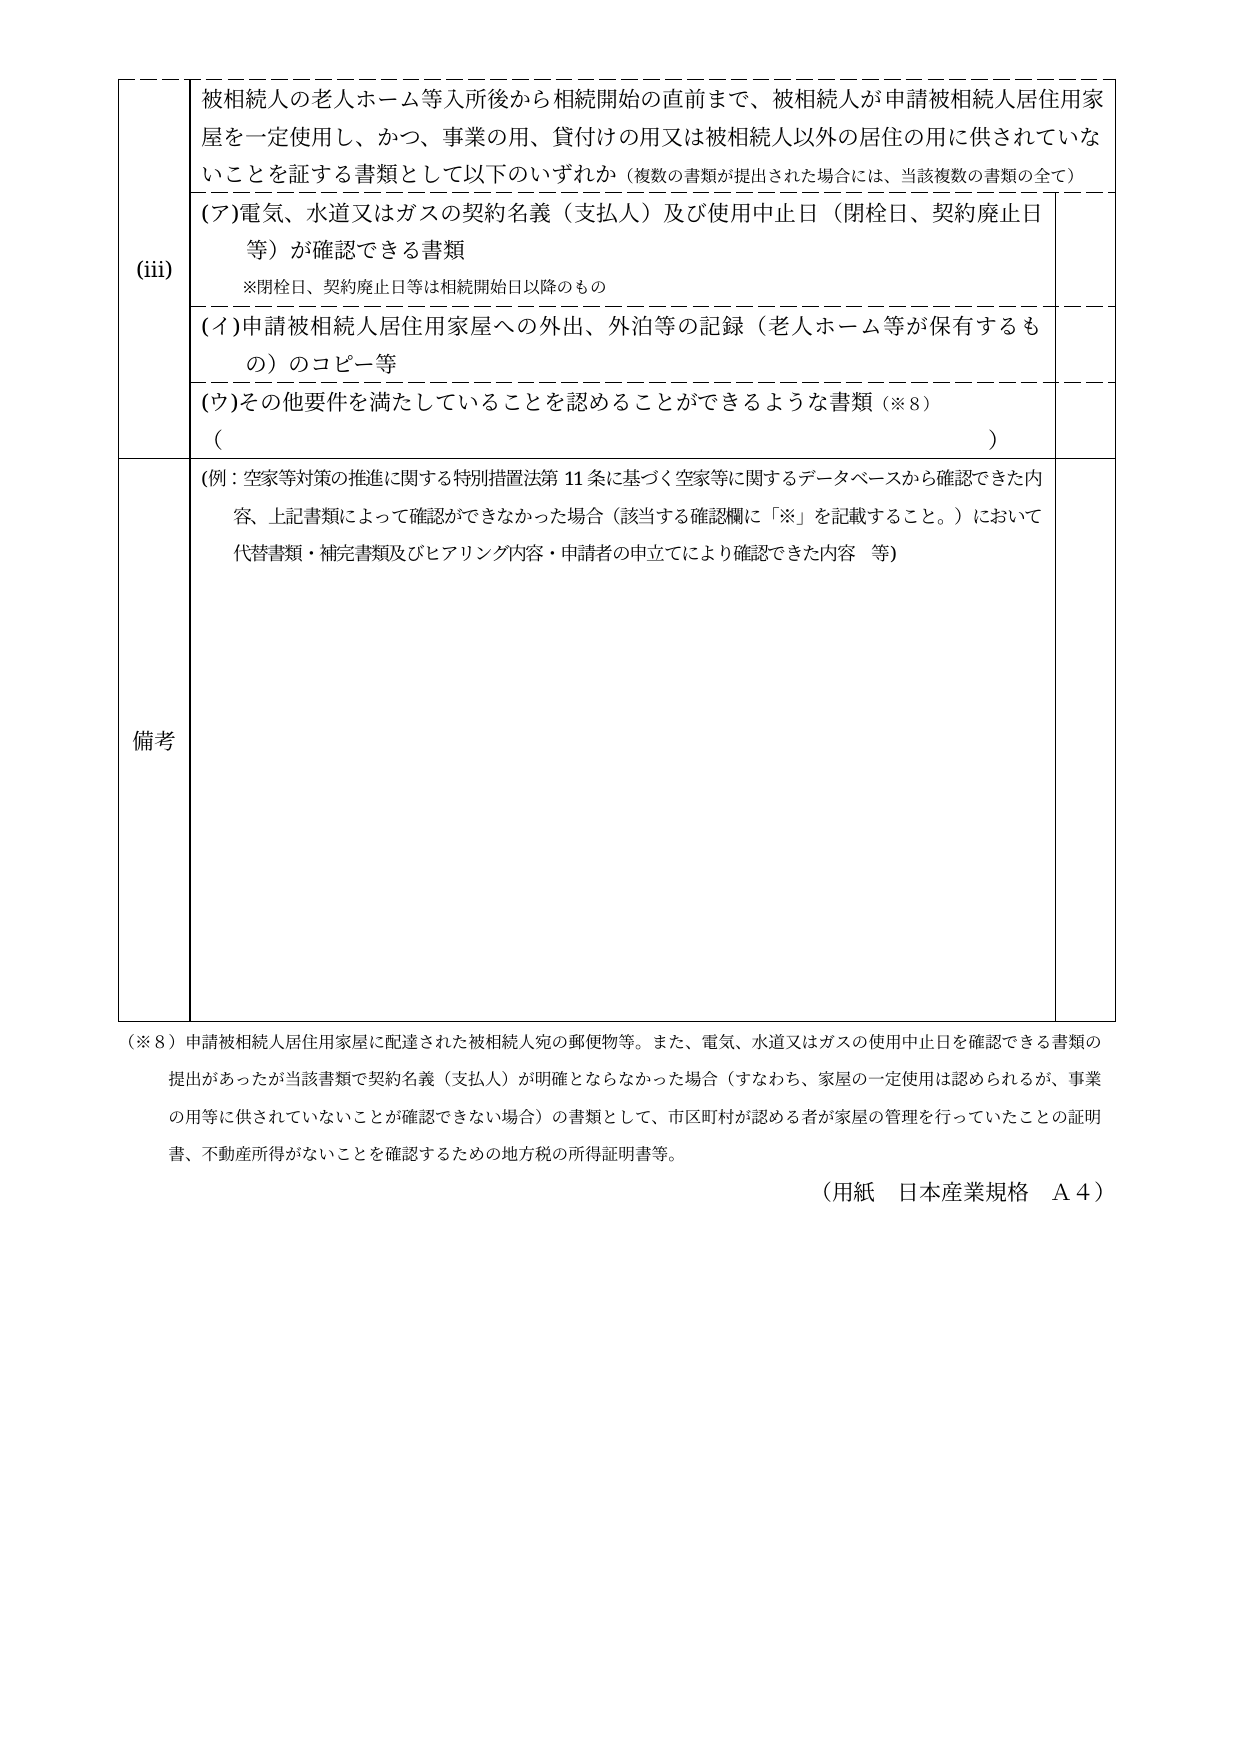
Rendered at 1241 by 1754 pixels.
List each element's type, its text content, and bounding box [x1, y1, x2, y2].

table_cell [1056, 382, 1115, 458]
table_cell 被相続人の老人ホーム等入所後から相続開始の直前まで、被相続人が申請被相続人居住用家屋を一定使用し、かつ、事業の用、貸付けの用又は被相続人以外の居住の用に供されていないことを証する書類として以下のいずれか（複数の書類が提出された場合には、当該複数の書類の全て） [191, 79, 1115, 192]
text （※８）申請被相続人居住用家屋に配達された被相続人宛の郵便物等。また、電気、水道又はガスの使用中止日を確認できる書類の提出があったが当該書類で契約名義（支払人）が明確とならなかった場合（すなわち、家屋の一定使用は認められるが、事業の用等に供されていないことが確認できない場合）の書類として、市区町村が認める者が家屋の管理を行っていたことの証明書、不動産所得がないことを確認するための地方税の所得証明書等。 [118, 1022, 1116, 1172]
table_cell (例：空家等対策の推進に関する特別措置法第11条に基づく空家等に関するデータベースから確認できた内容、上記書類によって確認ができなかった場合（該当する確認欄に「※」を記載すること。）において代替書類・補完書類及びヒアリング内容・申請者の申立てにより確認できた内容 等) [191, 459, 1055, 1021]
table_cell (ア)電気、水道又はガスの契約名義（支払人）及び使用中止日（閉栓日、契約廃止日等）が確認できる書類 ※閉栓日、契約廃止日等は相続開始日以降のもの [191, 192, 1055, 306]
table_cell (ⅲ) [119, 79, 189, 458]
table_cell [1056, 459, 1115, 1021]
table_cell 備考 [119, 459, 189, 1021]
table_cell [1056, 306, 1115, 382]
table_cell (ウ)その他要件を満たしていることを認めることができるような書類（※８） （ ） [191, 382, 1055, 458]
table_cell (イ)申請被相続人居住用家屋への外出、外泊等の記録（老人ホーム等が保有するもの）のコピー等 [191, 306, 1055, 382]
text （用紙 日本産業規格 Ａ４） [118, 1172, 1116, 1210]
table_cell [1056, 192, 1115, 306]
